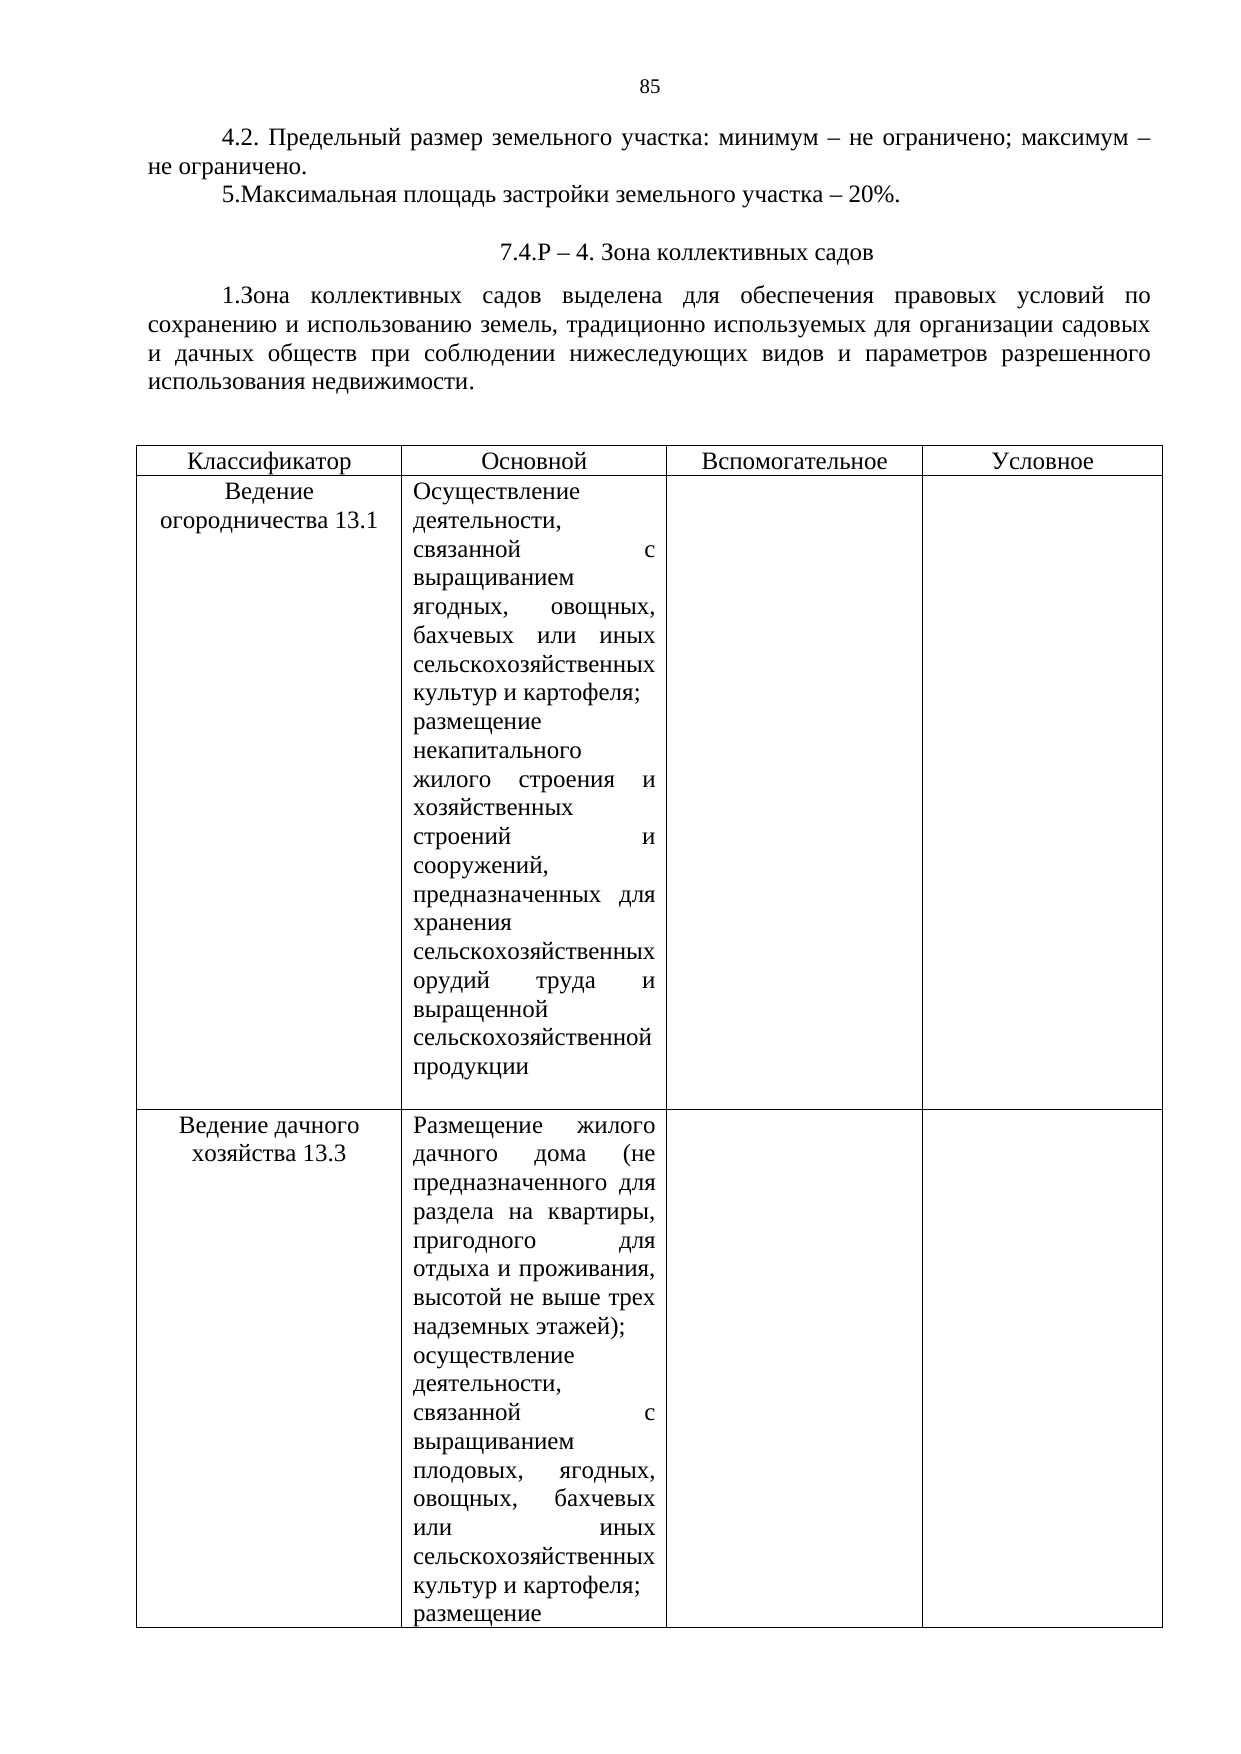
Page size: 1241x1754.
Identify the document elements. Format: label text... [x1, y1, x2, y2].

table_cell Ведение огородничества 13.1 [137, 476, 401, 1109]
text 1.Зона коллективных садов выделена для обеспечения правовых условий по сохранению и использованию земель, традиционно используемых для организации садовых и дачных обществ при соблюдении нижеследующих видов и параметров разрешенного использования недвижимости. [148, 280, 1152, 395]
table_cell [923, 476, 1162, 1109]
table_cell Осуществление деятельности, связанной с выращиванием ягодных, овощных, бахчевых или иных сельскохозяйственных культур и картофеля; размещение некапитального жилого строения и хозяйственных строений и сооружений, предназначенных для хранения сельскохозяйственных орудий труда и выращенной сельскохозяйственной продукции [402, 476, 666, 1109]
table_cell [667, 476, 922, 1109]
table_cell [923, 1110, 1162, 1627]
table_header Вспомогательное [667, 446, 922, 475]
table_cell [402, 1110, 666, 1627]
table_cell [137, 1110, 401, 1627]
table_header Основной [402, 446, 666, 475]
text 5.Максимальная площадь застройки земельного участка – 20%. [148, 179, 1152, 208]
text 7.4.Р – 4. Зона коллективных садов [148, 237, 1152, 266]
table_cell [667, 1110, 922, 1627]
table_header Классификатор [137, 446, 401, 475]
table_header Условное [923, 446, 1162, 475]
text 4.2. Предельный размер земельного участка: минимум – не ограничено; максимум – не ограничено. [148, 122, 1152, 179]
